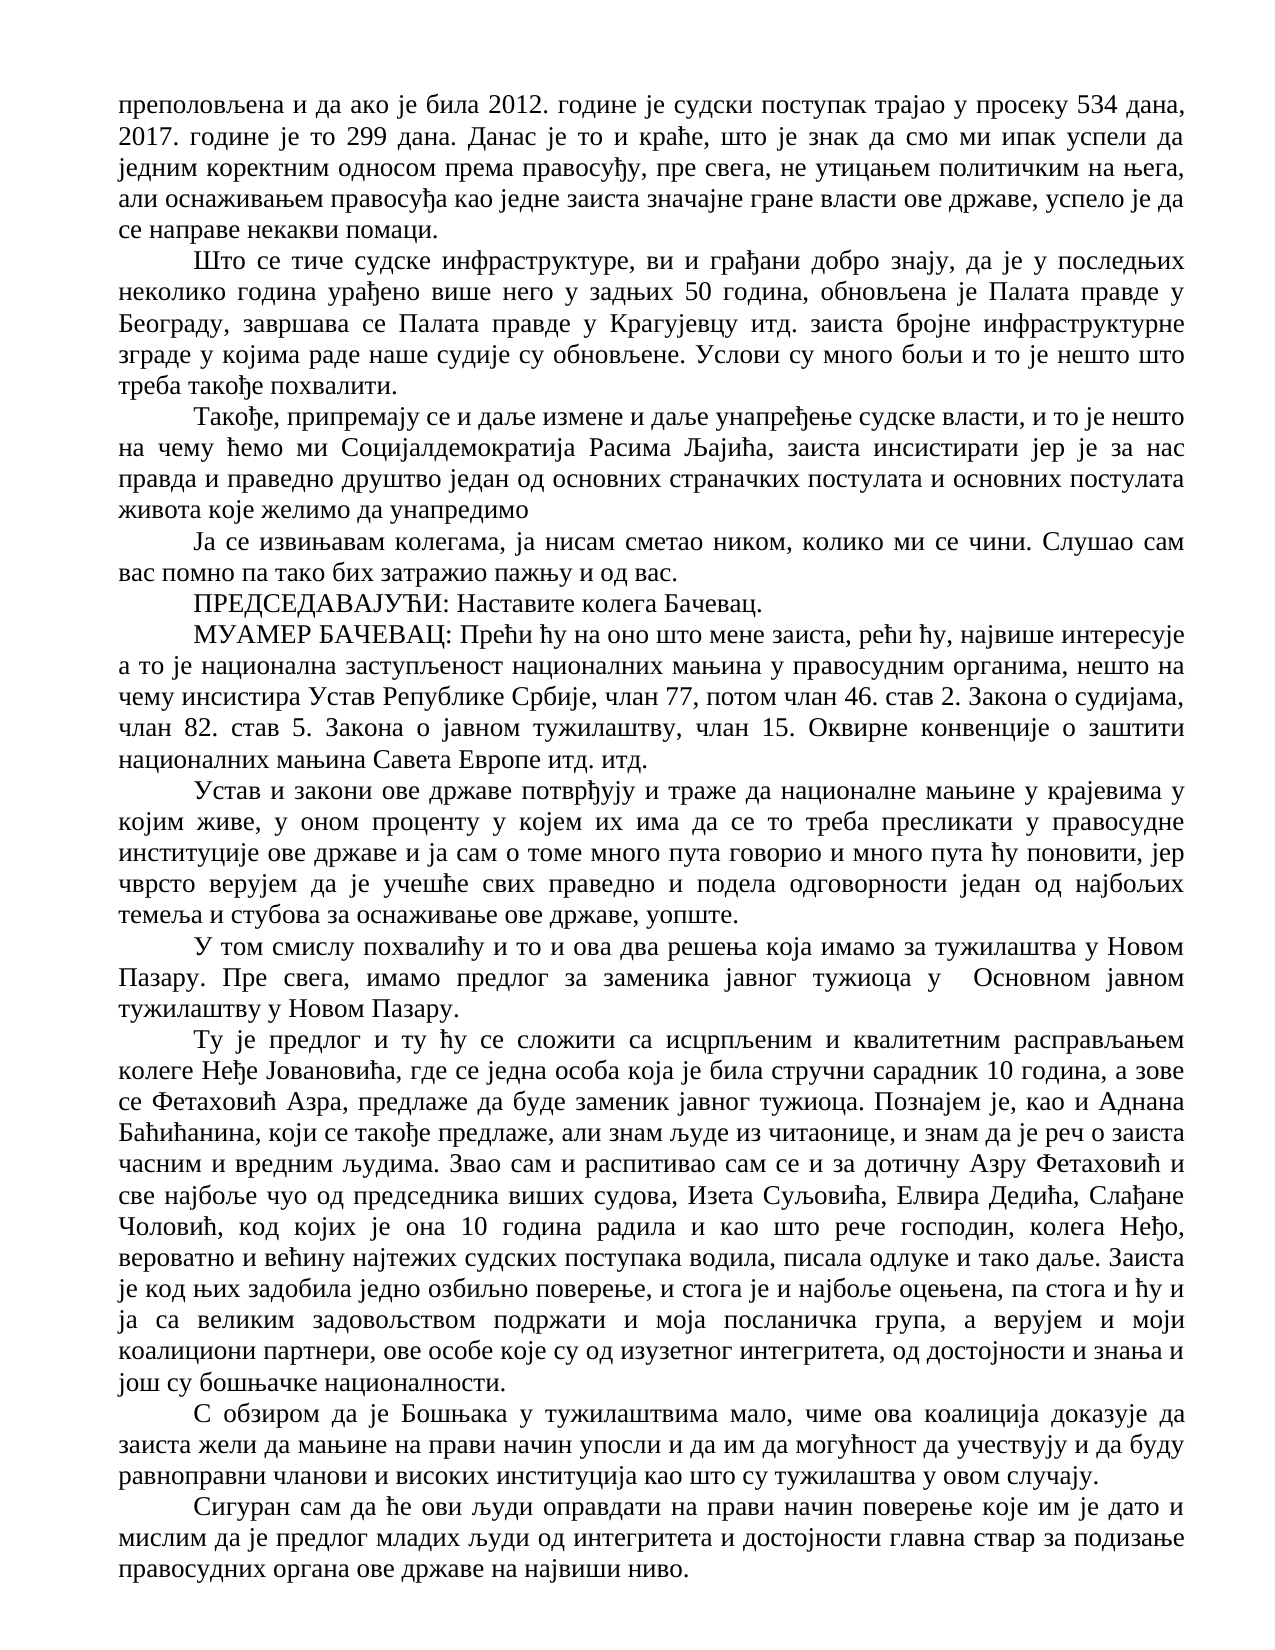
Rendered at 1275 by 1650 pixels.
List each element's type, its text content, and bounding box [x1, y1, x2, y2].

text Сигуран сам да ће ови људи оправдати на прави начин поверење које им је дато и мислим да је предлог младих људи од интегритета и достојности главна ствар за подизање правосудних органа ове државе на највиши ниво. [118, 1490, 1186, 1584]
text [118, 89, 1186, 244]
text Што се тиче судске инфраструктуре, ви и грађани добро знају, да је у последњих неколико година урађено више него у задњих 50 година, обновљена је Палата правде у Београду, завршава се Палата правде у Крагујевцу итд. заиста бројне инфраструктурне зграде у којима раде наше судије су обновљене. Услови су много бољи и то је нешто што треба такође похвалити. [118, 244, 1186, 400]
text С обзиром да је Бошњака у тужилаштвима мало, чиме ова коалиција доказује да заиста жели да мањине на прави начин упосли и да им да могућност да учествују и да буду равноправни чланови и високих институција као што су тужилаштва у овом случају. [118, 1397, 1186, 1490]
text У том смислу похвалићу и то и ова два решења која имамо за тужилаштва у Новом Пазару. Пре свега, имамо предлог за заменика јавног тужиоца у Основном јавном тужилаштву у Новом Пазару. [118, 929, 1186, 1023]
text МУАМЕР БАЧЕВАЦ: Прећи ћу на оно што мене заиста, рећи ћу, највише интересује а то је национална заступљеност националних мањина у правосудним органима, нешто на чему инсистира Устав Републике Србије, члан 77, потом члан 46. став 2. Закона о судијама, члан 82. став 5. Закона о јавном тужилаштву, члан 15. Оквирне конвенције о заштити националних мањина Савета Европе итд. итд. [118, 618, 1186, 774]
text ПРЕДСЕДАВАЈУЋИ: Наставите колега Бачевац. [118, 587, 1186, 618]
text Устав и закони ове државе потврђују и траже да националне мањине у крајевима у којим живе, у оном проценту у којем их има да се то треба пресликати у правосудне институције ове државе и ја сам о томе много пута говорио и много пута ћу поновити, јер чврсто верујем да је учешће свих праведно и подела одговорности један од најбољих темеља и стубова за оснаживање ове државе, уопште. [118, 774, 1186, 929]
text Ја се извињавам колегама, ја нисам сметао ником, колико ми се чини. Слушао сам вас помно па тако бих затражио пажњу и од вас. [118, 525, 1186, 587]
text Такође, припремају се и даље измене и даље унапређење судске власти, и то је нешто на чему ћемо ми Социјалдемократија Расима Љајића, заиста инсистирати јер је за нас правда и праведно друштво један од основних страначких постулата и основних постулата живота које желимо да унапредимо [118, 400, 1186, 525]
text Ту је предлог и ту ћу се сложити са исцрпљеним и квалитетним расправљањем колеге Неђе Јовановића, где се једна особа која је била стручни сарадник 10 година, а зове се Фетаховић Азра, предлаже да буде заменик јавног тужиоца. Познајем је, као и Аднана Баћићанина, који се такође предлаже, али знам људе из читаонице, и знам да је реч о заиста часним и вредним људима. Звао сам и распитивао сам се и за дотичну Азру Фетаховић и све најбоље чуо од председника виших судова, Изета Суљовића, Елвира Дедића, Слађане Чоловић, код којих је она 10 година радила и као што рече господин, колега Неђо, вероватно и већину најтежих судских поступака водила, писала одлуке и тако даље. Заиста је код њих задобила једно озбиљно поверење, и стога је и најбоље оцењена, па стога и ћу и ја са великим задовољством подржати и моја посланичка група, а верујем и моји коалициони партнери, ове особе које су од изузетног интегритета, од достојности и знања и још су бошњачке националности. [118, 1023, 1186, 1397]
